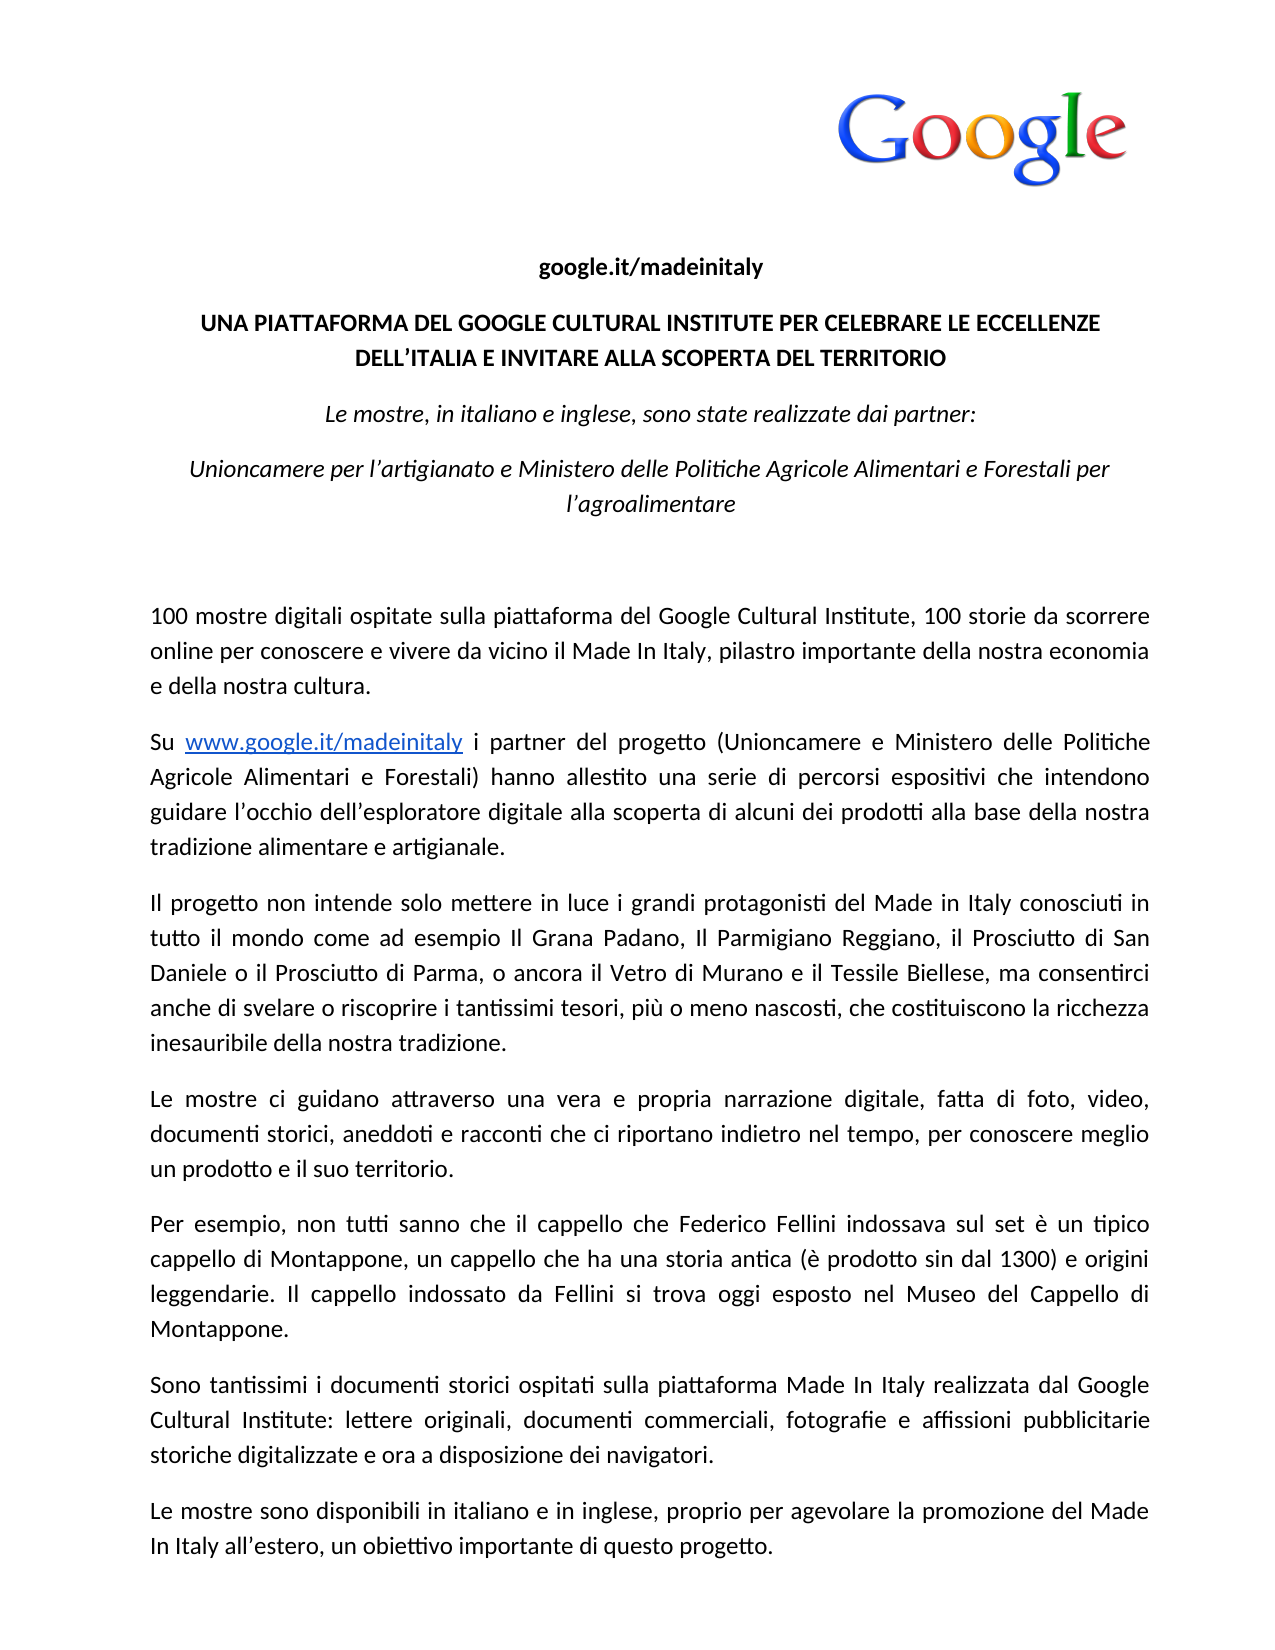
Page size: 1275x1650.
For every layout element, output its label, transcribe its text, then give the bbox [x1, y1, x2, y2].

text Il progetto non intende solo mettere in luce i grandi protagonisti del Made in Italy conosciuti in tutto il mondo come ad esempio Il Grana Padano, Il Parmigiano Reggiano, il Prosciutto di San Daniele o il Prosciutto di Parma, o ancora il Vetro di Murano e il Tessile Biellese, ma consentirci anche di svelare o riscoprire i tantissimi tesori, più o meno nascosti, che costituiscono la ricchezza inesauribile della nostra tradizione. [150, 887, 1152, 1057]
text UNA PIATTAFORMA DEL GOOGLE CULTURAL INSTITUTE PER CELEBRARE LE ECCELLENZE DELL’ITALIA E INVITARE ALLA SCOPERTA DEL TERRITORIO [150, 307, 1152, 372]
text google.it/madeinitaly [150, 251, 1152, 282]
text Le mostre ci guidano attraverso una vera e propria narrazione digitale, fatta di foto, video, documenti storici, aneddoti e racconti che ci riportano indietro nel tempo, per conoscere meglio un prodotto e il suo territorio. [150, 1083, 1152, 1183]
text Le mostre sono disponibili in italiano e in inglese, proprio per agevolare la promozione del Made In Italy all’estero, un obiettivo importante di questo progetto. [150, 1495, 1152, 1561]
picture [814, 75, 1152, 199]
text Per esempio, non tutti sanno che il cappello che Federico Fellini indossava sul set è un tipico cappello di Montappone, un cappello che ha una storia antica (è prodotto sin dal 1300) e origini leggendarie. Il cappello indossato da Fellini si trova oggi esposto nel Museo del Cappello di Montappone. [150, 1208, 1152, 1344]
text Le mostre, in italiano e inglese, sono state realizzate dai partner: [150, 398, 1152, 428]
text Sono tantissimi i documenti storici ospitati sulla piattaforma Made In Italy realizzata dal Google Cultural Institute: lettere originali, documenti commerciali, fotografie e affissioni pubblicitarie storiche digitalizzate e ora a disposizione dei navigatori. [150, 1369, 1152, 1470]
text Unioncamere per l’artigianato e Ministero delle Politiche Agricole Alimentari e Forestali per l’agroalimentare [150, 453, 1152, 519]
text Su www.google.it/madeinitaly i partner del progetto (Unioncamere e Ministero delle Politiche Agricole Alimentari e Forestali) hanno allestito una serie di percorsi espositivi che intendono guidare l’occhio dell’esploratore digitale alla scoperta di alcuni dei prodotti alla base della nostra tradizione alimentare e artigianale. [150, 726, 1152, 862]
text 100 mostre digitali ospitate sulla piattaforma del Google Cultural Institute, 100 storie da scorrere online per conoscere e vivere da vicino il Made In Italy, pilastro importante della nostra economia e della nostra cultura. [150, 600, 1152, 701]
